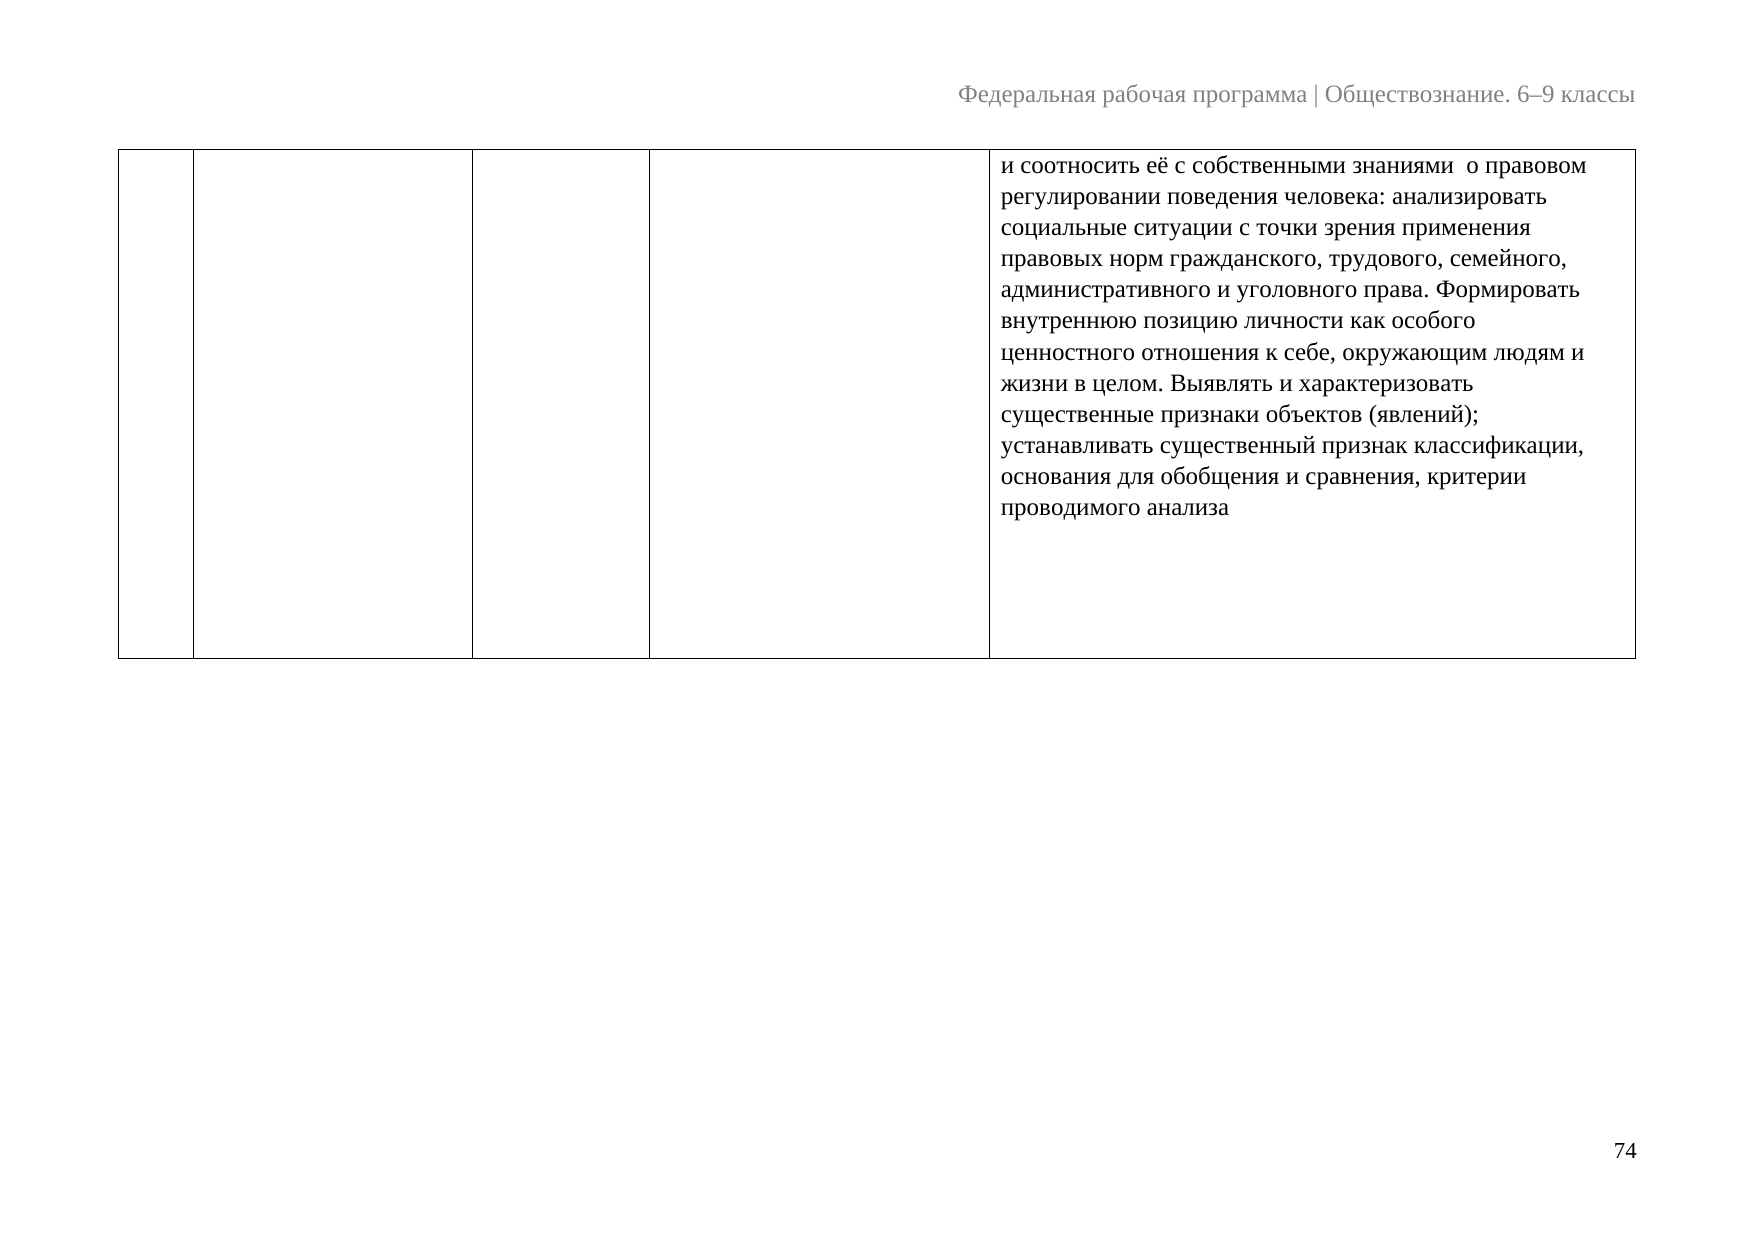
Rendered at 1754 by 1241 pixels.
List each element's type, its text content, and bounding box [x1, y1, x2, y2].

table_header [119, 150, 193, 658]
table_header [473, 150, 649, 658]
table_header и соотносить её с собственными знаниями о правовом регулировании поведения человека: анализировать социальные ситуации с точки зрения применения правовых норм гражданского, трудового, семейного, административного и уголовного права. Формировать внутреннюю позицию личности как особого ценностного отношения к себе, окружающим людям и жизни в целом. Выявлять и характеризовать существенные признаки объектов (явлений); устанавливать существенный признак классификации, основания для обобщения и сравнения, критерии проводимого анализа [990, 150, 1635, 658]
table_header [194, 150, 472, 658]
table_header [650, 150, 989, 658]
